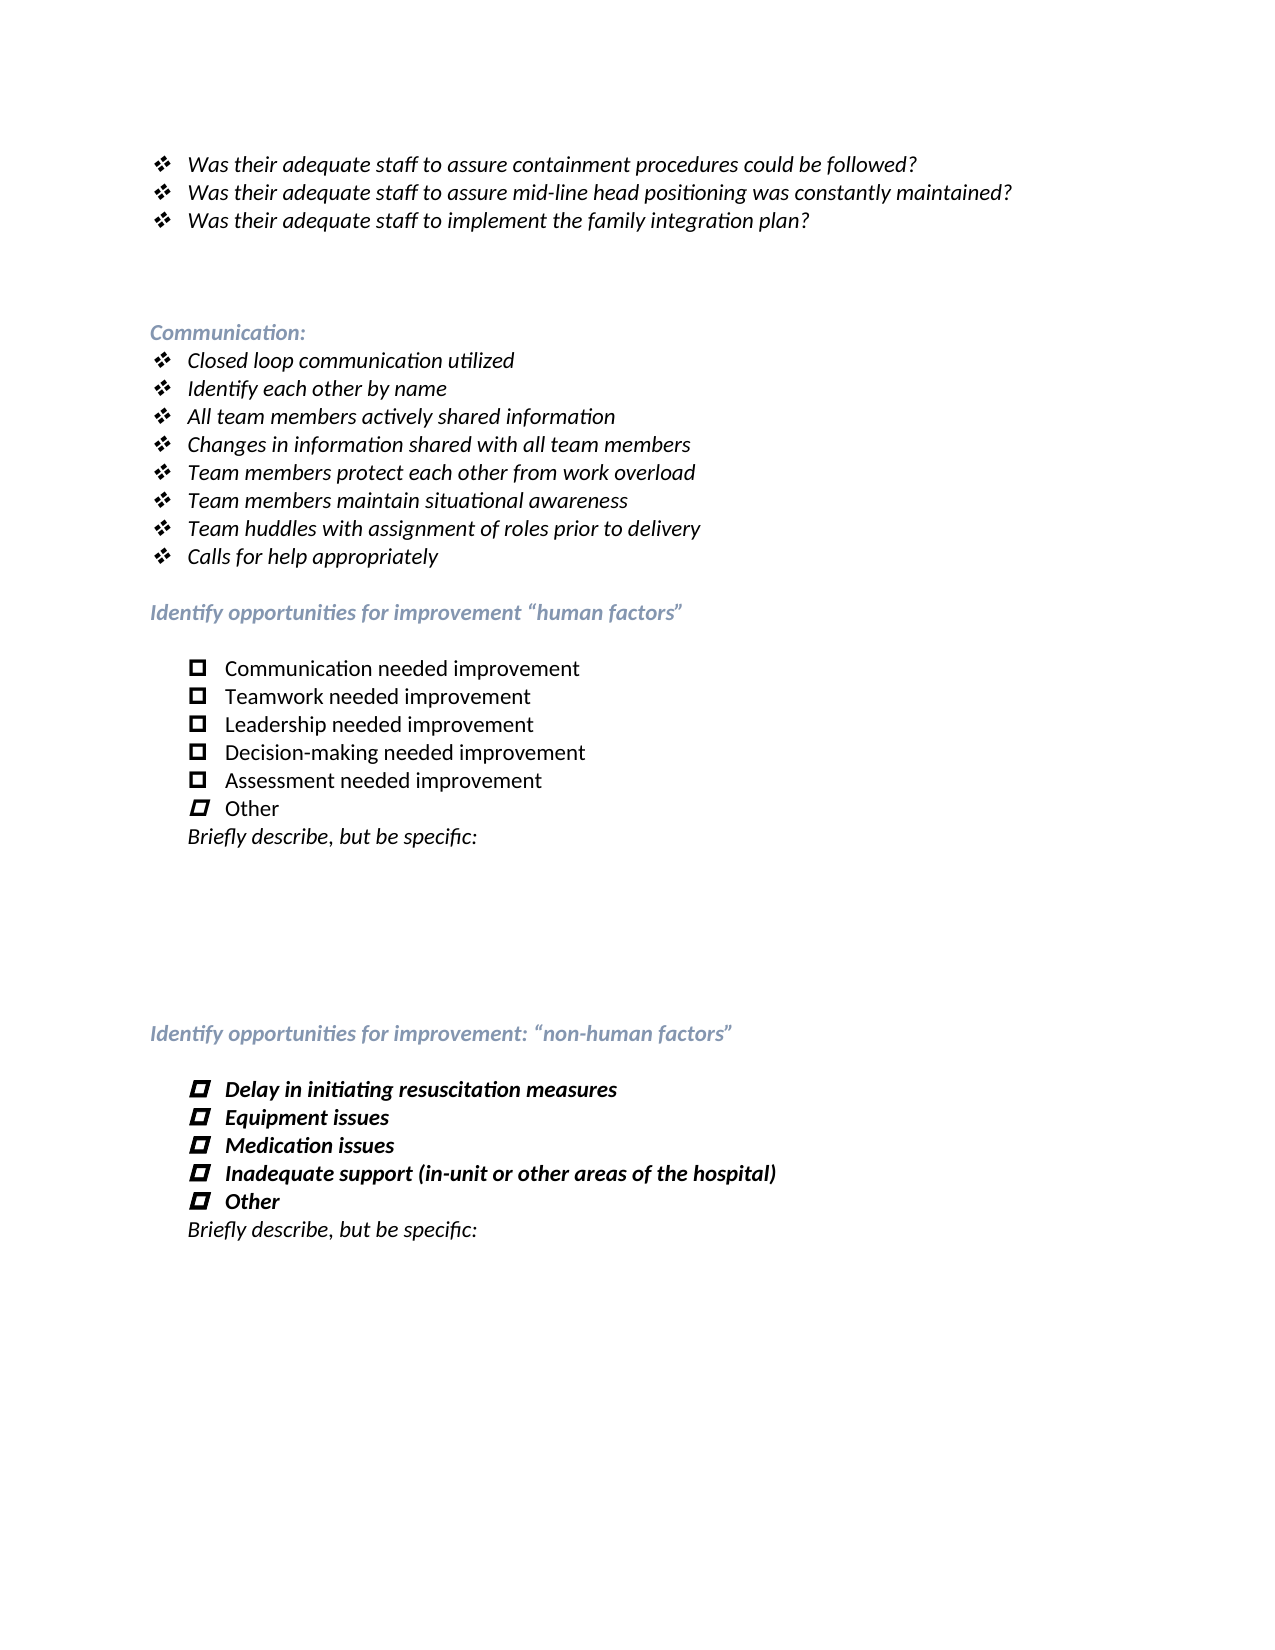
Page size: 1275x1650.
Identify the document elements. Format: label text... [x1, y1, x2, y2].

list Other [187, 794, 1125, 822]
list Changes in information shared with all team members [150, 430, 1125, 458]
list All team members actively shared information [150, 402, 1125, 430]
list Team members maintain situational awareness [150, 486, 1125, 514]
list Decision-making needed improvement [187, 738, 1125, 766]
list Medication issues [187, 1131, 1125, 1159]
list Assessment needed improvement [187, 766, 1125, 794]
list Communication needed improvement [187, 654, 1125, 682]
list Team members protect each other from work overload [150, 458, 1125, 486]
list Other [187, 1187, 1125, 1215]
list Calls for help appropriately [150, 542, 1125, 570]
list Equipment issues [187, 1103, 1125, 1131]
list Was their adequate staff to assure mid-line head positioning was constantly maintained? [150, 178, 1125, 206]
text Identify opportunities for improvement: “non-human factors” [150, 1019, 1125, 1047]
text Briefly describe, but be specific: [187, 822, 1125, 851]
list Inadequate support (in-unit or other areas of the hospital) [187, 1159, 1125, 1187]
list Identify each other by name [150, 374, 1125, 402]
list Team huddles with assignment of roles prior to delivery [150, 514, 1125, 542]
text Identify opportunities for improvement “human factors” [150, 598, 1125, 626]
list Was their adequate staff to implement the family integration plan? [150, 206, 1125, 234]
list Delay in initiating resuscitation measures [187, 1075, 1125, 1103]
list Teamwork needed improvement [187, 682, 1125, 710]
text Briefly describe, but be specific: [187, 1215, 1125, 1243]
list Closed loop communication utilized [150, 346, 1125, 374]
list Leadership needed improvement [187, 710, 1125, 738]
list Communication: [150, 318, 1125, 346]
list Was their adequate staff to assure containment procedures could be followed? [150, 150, 1125, 178]
